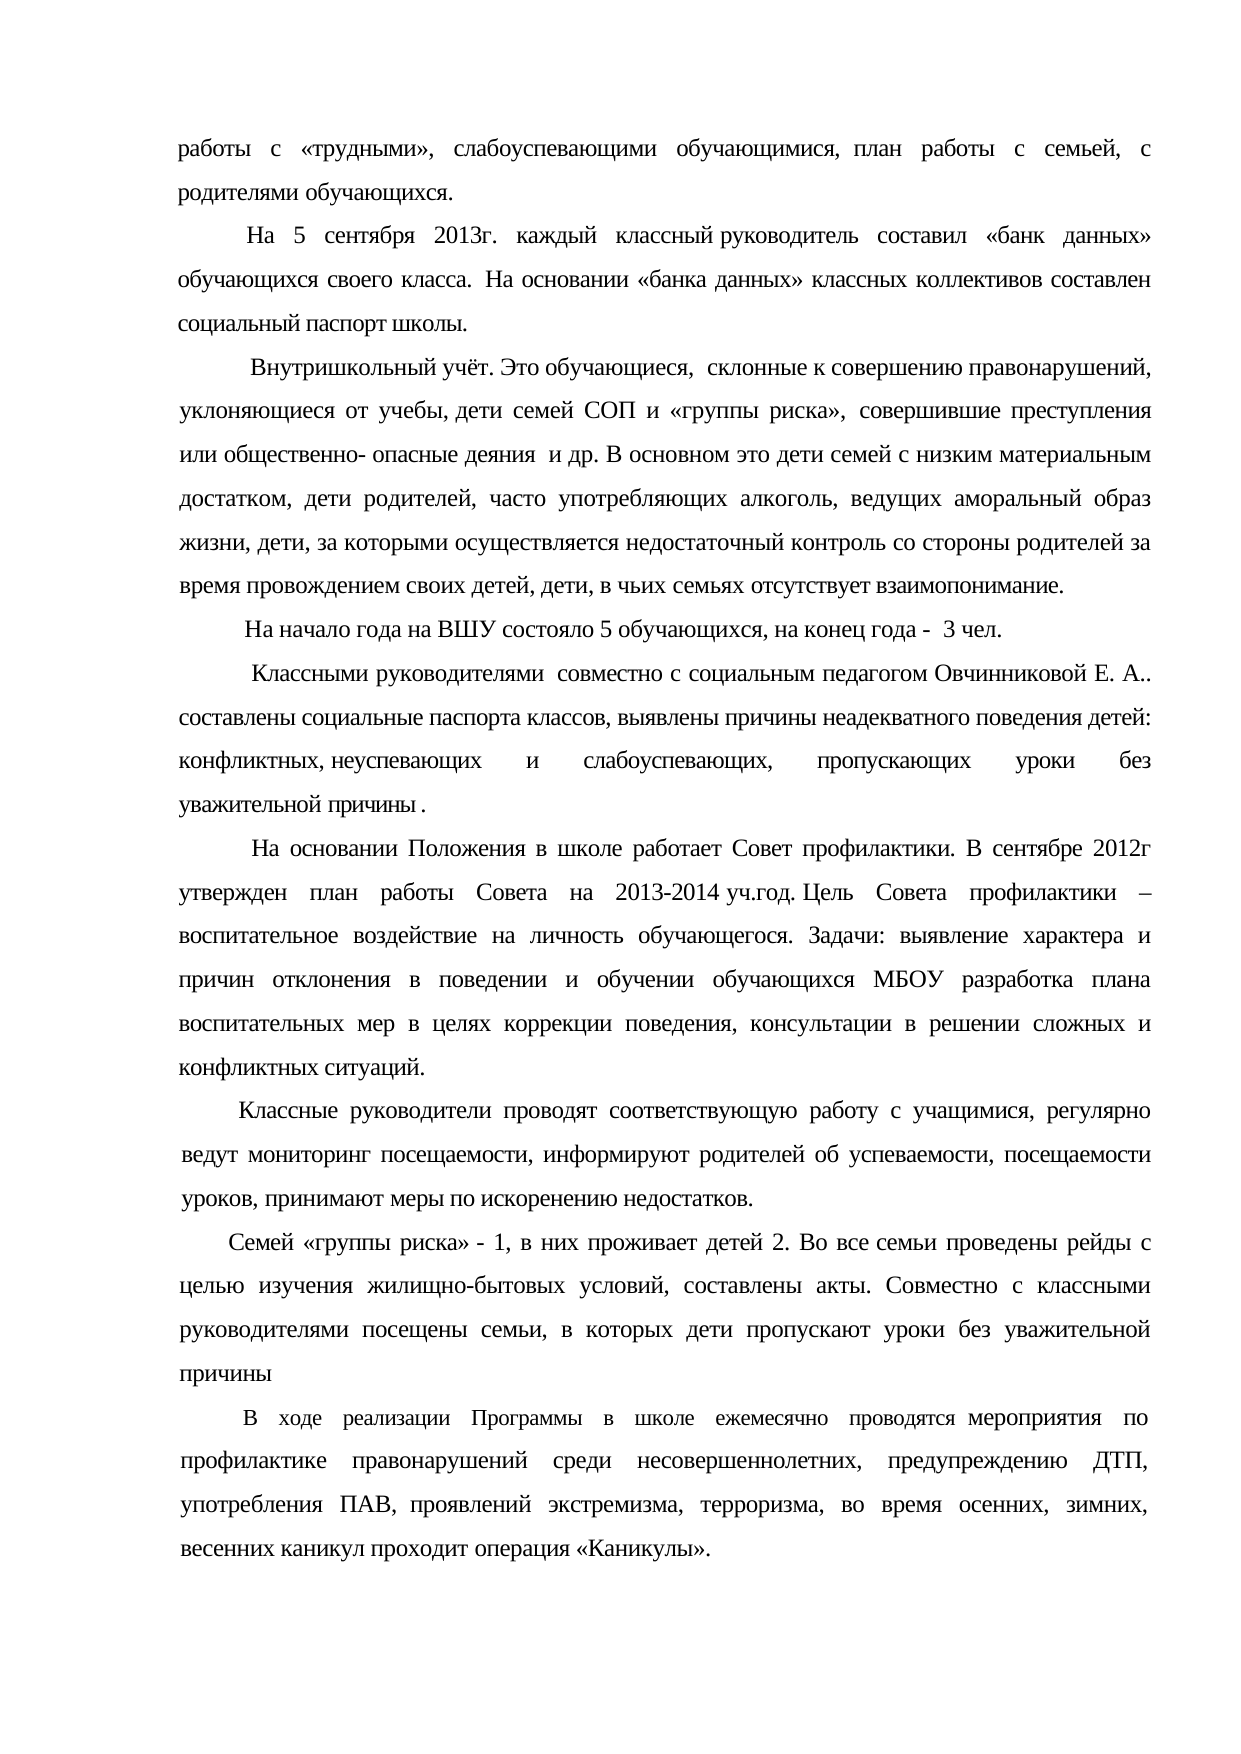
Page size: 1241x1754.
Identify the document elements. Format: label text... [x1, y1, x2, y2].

text Классными руководителями совместно с социальным педагогом Овчинниковой Е. А.. составлены социальные паспорта классов, выявлены причины неадекватного поведения детей: конфликтных, неуспевающих и слабоуспевающих, пропускающих уроки без уважительной причины . [178, 643, 1152, 818]
text На 5 сентября 2013г. каждый классный руководитель составил «банк данных» обучающихся своего класса. На основании «банка данных» классных коллективов составлен социальный паспорт школы. [177, 206, 1152, 337]
text На начало года на ВШУ состояло 5 обучающихся, на конец года - 3 чел. [179, 599, 1152, 643]
text В ходе реализации Программы в школе ежемесячно проводятся мероприятия по профилактике правонарушений среди несовершеннолетних, предупреждению ДТП, употребления ПАВ, проявлений экстремизма, терроризма, во время осенних, зимних, весенних каникул проходит операция «Каникулы». [180, 1387, 1149, 1562]
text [177, 118, 1152, 206]
text Семей «группы риска» - 1, в них проживает детей 2. Во все семьи проведены рейды с целью изучения жилищно-бытовых условий, составлены акты. Совместно с классными руководителями посещены семьи, в которых дети пропускают уроки без уважительной причины [179, 1212, 1152, 1387]
text Внутришкольный учёт. Это обучающиеся, склонные к совершению правонарушений, уклоняющиеся от учебы, дети семей СОП и «группы риска», совершившие преступления или общественно- опасные деяния и др. В основном это дети семей с низким материальным достатком, дети родителей, часто употребляющих алкоголь, ведущих аморальный образ жизни, дети, за которыми осуществляется недостаточный контроль со стороны родителей за время провождением своих детей, дети, в чьих семьях отсутствует взаимопонимание. [179, 337, 1152, 599]
text На основании Положения в школе работает Совет профилактики. В сентябре 2012г утвержден план работы Совета на 2013-2014 уч.год. Цель Совета профилактики – воспитательное воздействие на личность обучающегося. Задачи: выявление характера и причин отклонения в поведении и обучении обучающихся МБОУ разработка плана воспитательных мер в целях коррекции поведения, консультации в решении сложных и конфликтных ситуаций. [178, 818, 1152, 1081]
text Классные руководители проводят соответствующую работу с учащимися, регулярно ведут мониторинг посещаемости, информируют родителей об успеваемости, посещаемости уроков, принимают меры по искоренению недостатков. [181, 1081, 1152, 1212]
